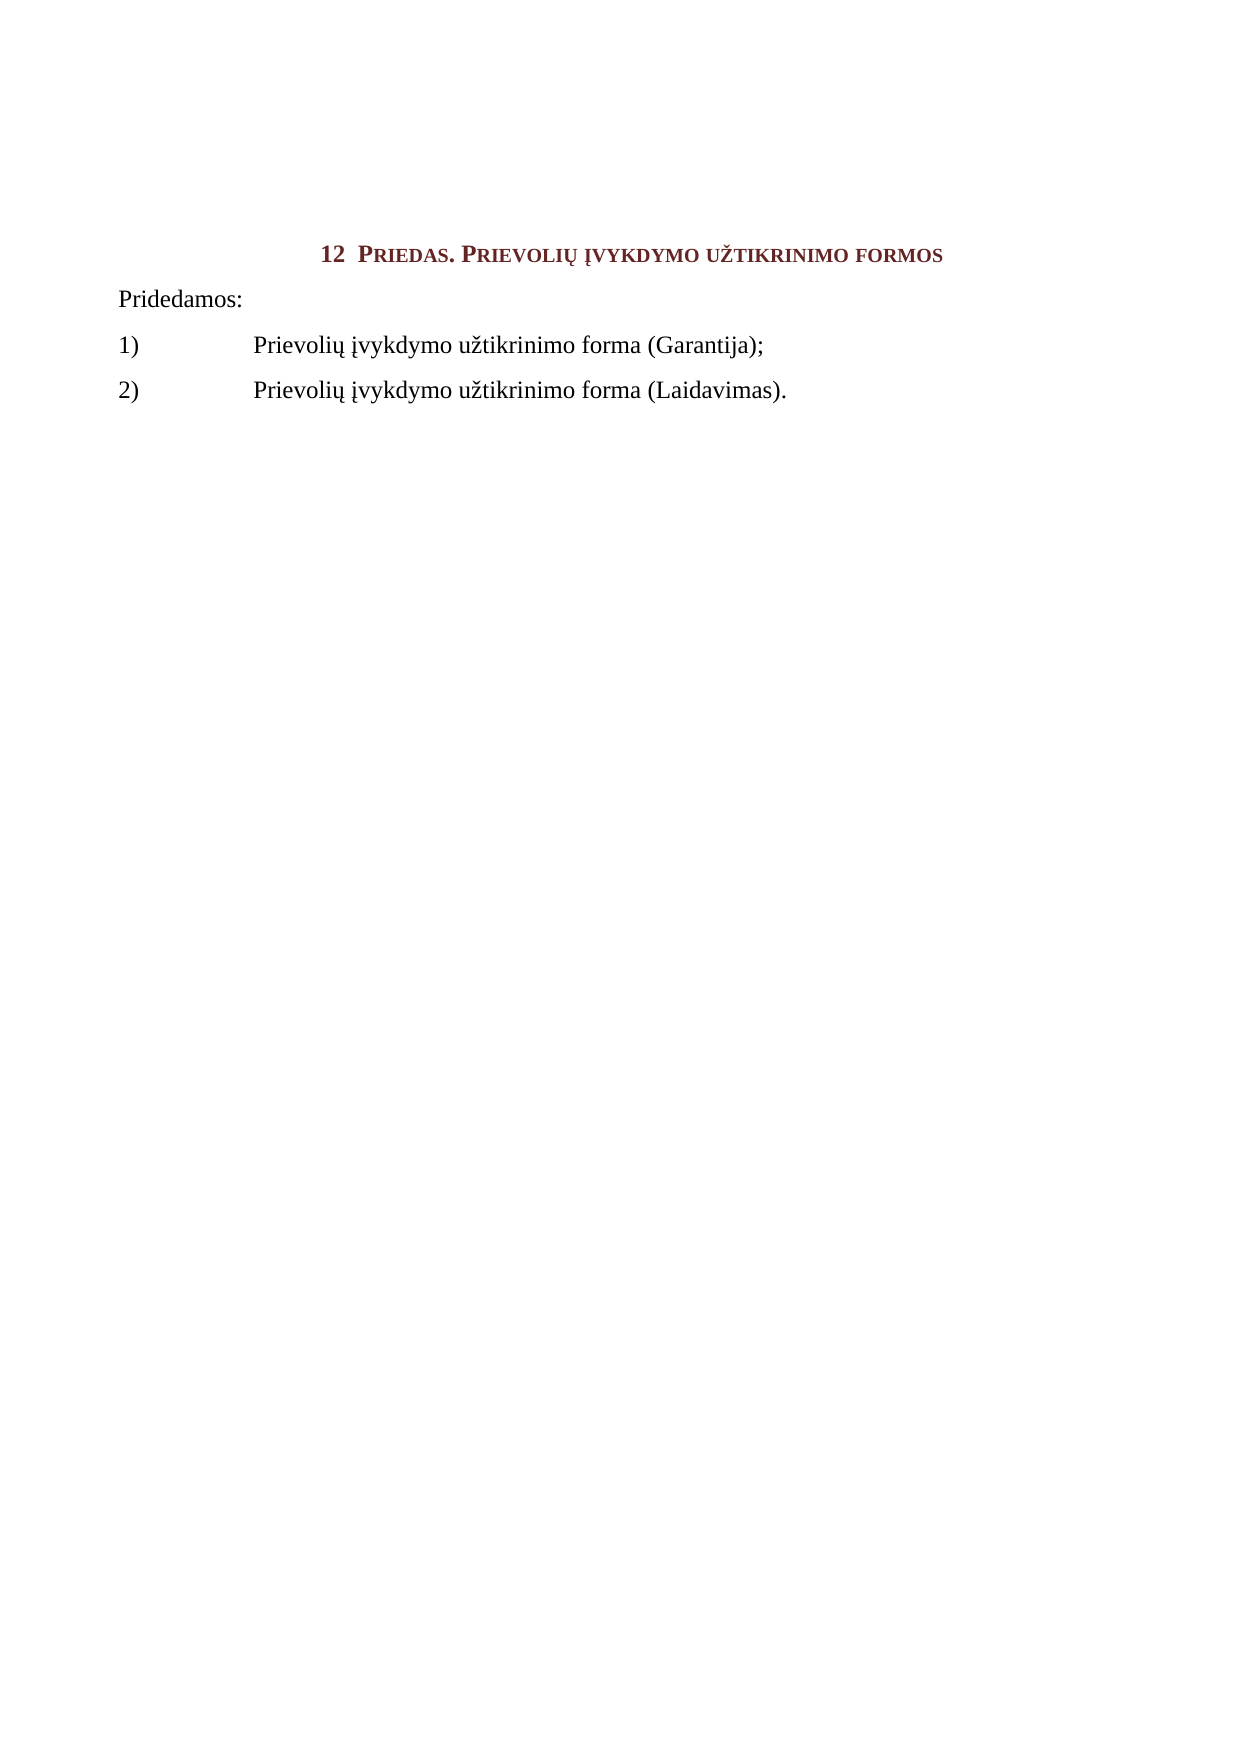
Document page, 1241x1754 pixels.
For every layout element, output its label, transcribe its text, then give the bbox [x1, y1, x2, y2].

list Prievolių įvykdymo užtikrinimo forma (Garantija); [118, 330, 1107, 358]
subtitle Priedas. Prievolių įvykdymo užtikrinimo formos [156, 239, 1107, 267]
text Pridedamos: [118, 284, 1107, 313]
list Prievolių įvykdymo užtikrinimo forma (Laidavimas). [118, 375, 1107, 404]
